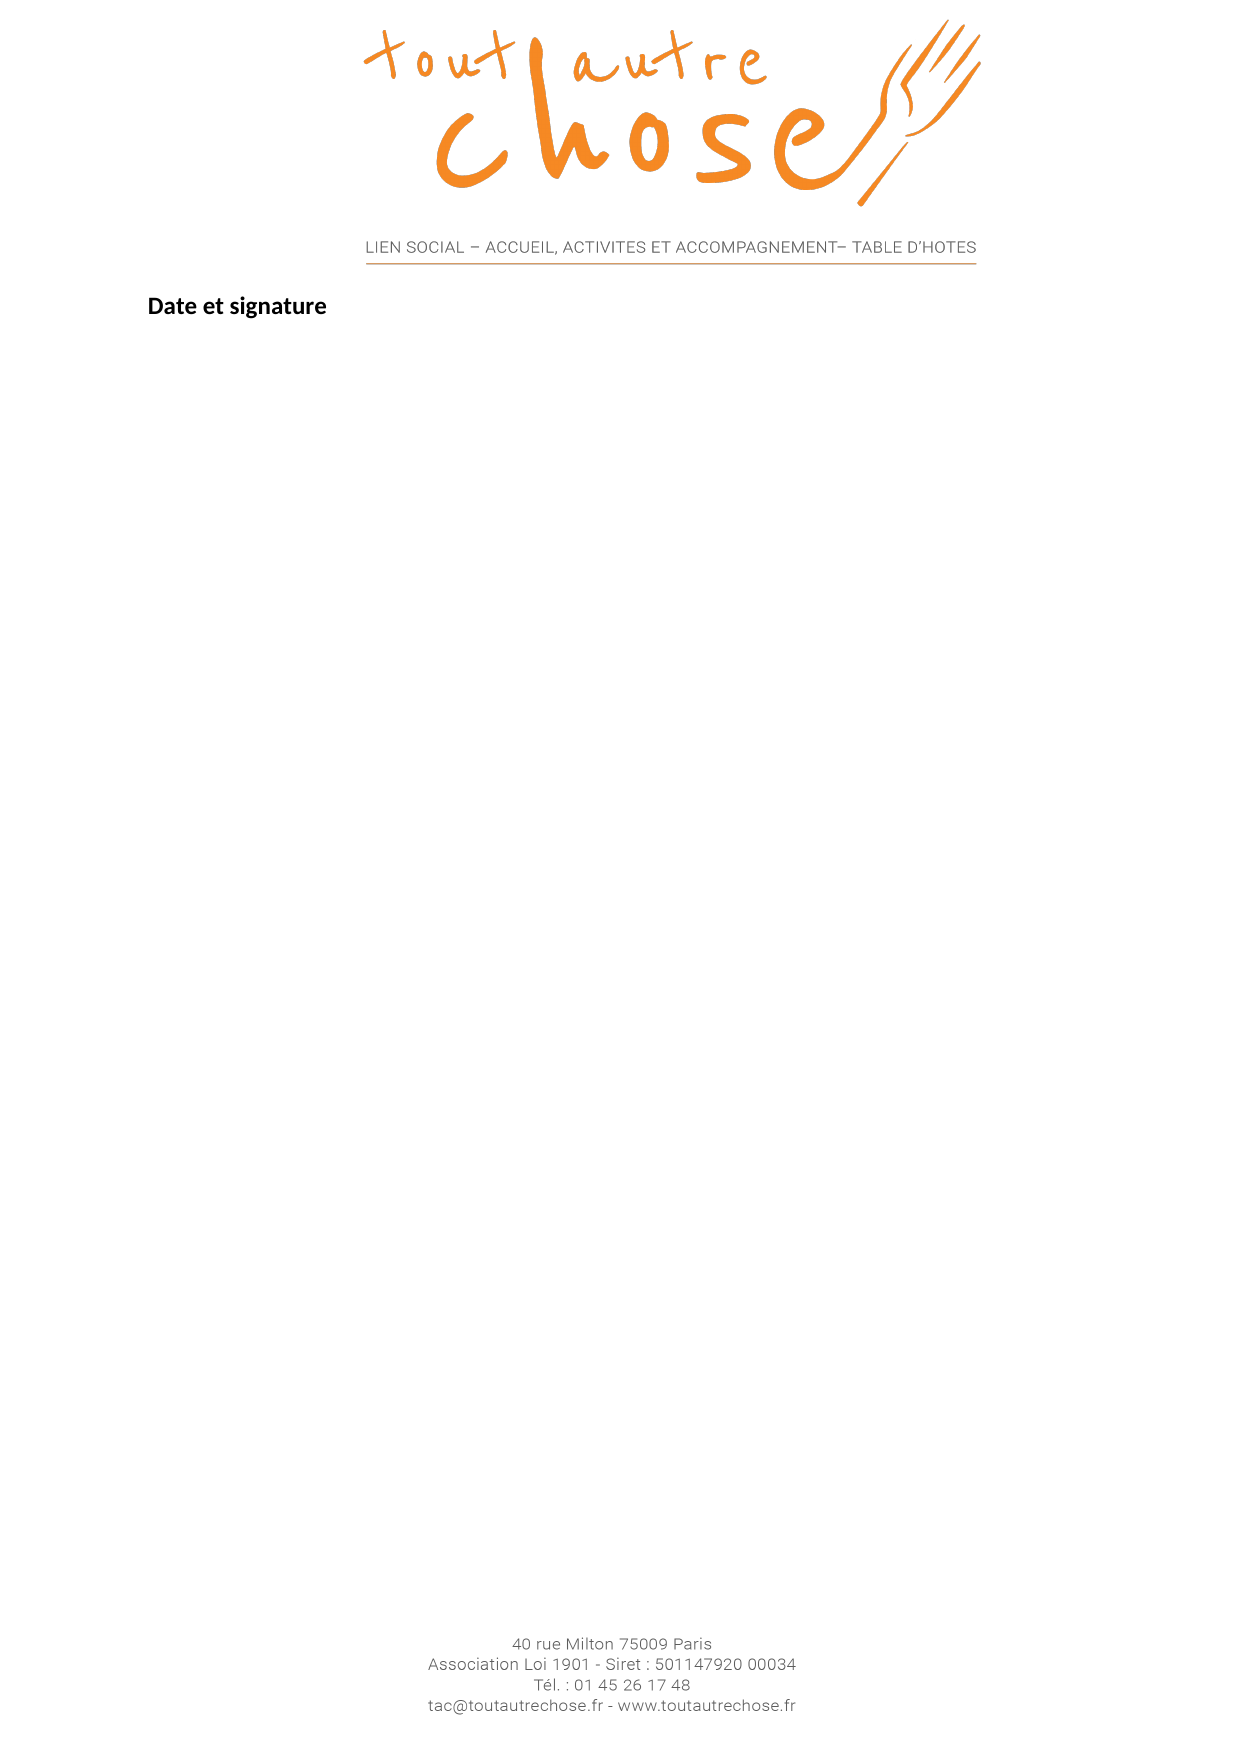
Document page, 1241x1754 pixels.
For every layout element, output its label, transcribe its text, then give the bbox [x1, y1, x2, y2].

picture [360, 0, 985, 290]
picture [0, 1583, 1241, 1754]
text Date et signature [148, 290, 1196, 320]
